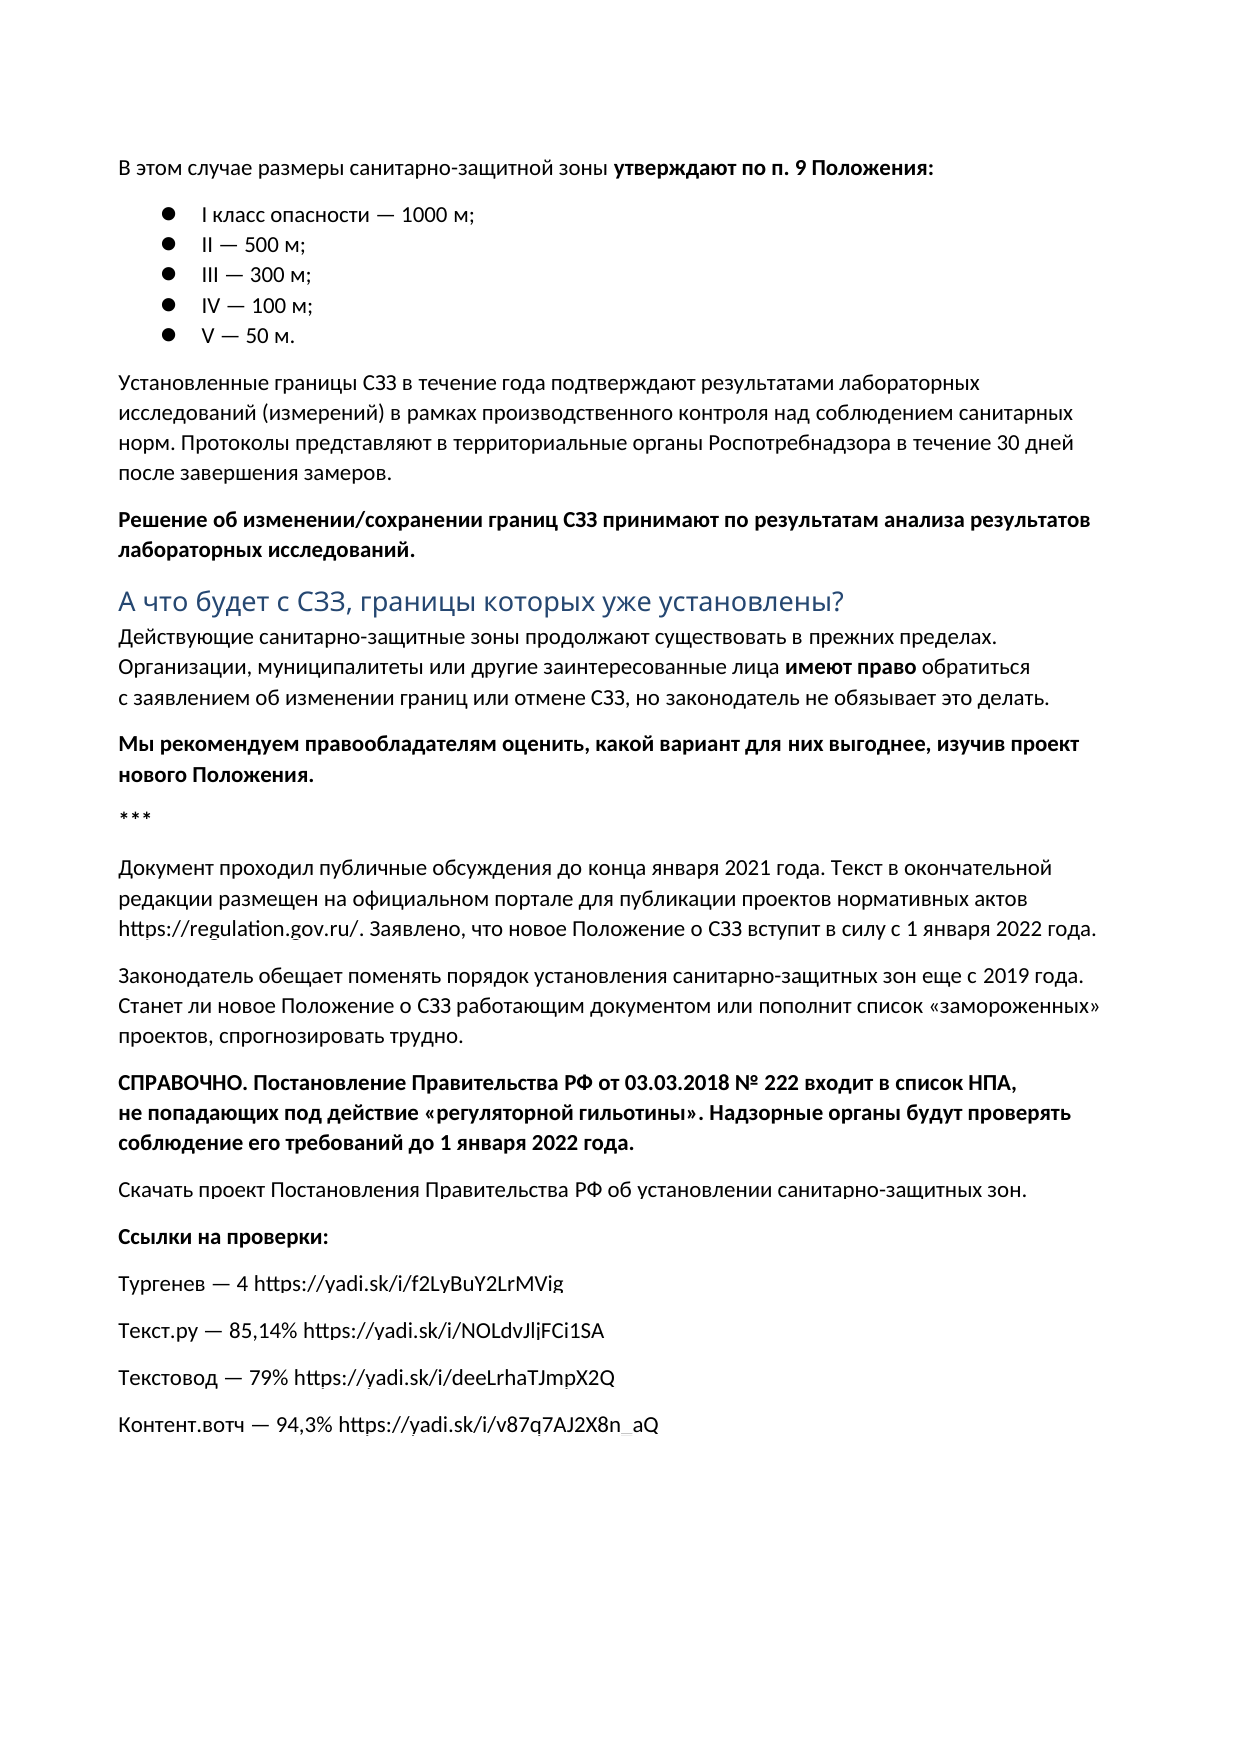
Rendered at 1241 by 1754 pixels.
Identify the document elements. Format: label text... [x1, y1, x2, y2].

text Тургенев — 4 https://yadi.sk/i/f2LyBuY2LrMVig [118, 1269, 1122, 1297]
subtitle А что будет с СЗЗ, границы которых уже установлены? [118, 582, 1122, 619]
list V — 50 м. [160, 321, 1122, 349]
text Текст.ру — 85,14% https://yadi.sk/i/NOLdvJljFCi1SA [118, 1316, 1122, 1344]
list IV — 100 м; [160, 291, 1122, 319]
text Законодатель обещает поменять порядок установления санитарно-защитных зон еще с 2019 года. Станет ли новое Положение о СЗЗ работающим документом или пополнит список «замороженных» проектов, спрогнозировать трудно. [118, 961, 1122, 1049]
text Установленные границы СЗЗ в течение года подтверждают результатами лабораторных исследований (измерений) в рамках производственного контроля над соблюдением санитарных норм. Протоколы представляют в территориальные органы Роспотребнадзора в течение 30 дней после завершения замеров. [118, 368, 1122, 487]
text Контент.вотч — 94,3% https://yadi.sk/i/v87q7AJ2X8n_aQ [118, 1410, 1122, 1438]
text Действующие санитарно-защитные зоны продолжают существовать в прежних пределах. Организации, муниципалитеты или другие заинтересованные лица имеют право обратиться с заявлением об изменении границ или отмене СЗЗ, но законодатель не обязывает это делать. [118, 622, 1122, 711]
list I класс опасности — 1000 м; [160, 200, 1122, 228]
list III — 300 м; [160, 261, 1122, 289]
text Текстовод — 79% https://yadi.sk/i/deeLrhaTJmpX2Q [118, 1363, 1122, 1391]
text Скачать проект Постановления Правительства РФ об установлении санитарно-защитных зон. [118, 1175, 1122, 1203]
text Ссылки на проверки: [118, 1222, 1122, 1250]
text В этом случае размеры санитарно-защитной зоны утверждают по п. 9 Положения: [118, 153, 1122, 181]
list II — 500 м; [160, 230, 1122, 258]
text СПРАВОЧНО. Постановление Правительства РФ от 03.03.2018 № 222 входит в список НПА, не попадающих под действие «регуляторной гильотины». Надзорные органы будут проверять соблюдение его требований до 1 января 2022 года. [118, 1068, 1122, 1157]
text Документ проходил публичные обсуждения до конца января 2021 года. Текст в окончательной редакции размещен на официальном портале для публикации проектов нормативных актов https://regulation.gov.ru/. Заявлено, что новое Положение о СЗЗ вступит в силу с 1 января 2022 года. [118, 853, 1122, 942]
text Решение об изменении/сохранении границ СЗЗ принимают по результатам анализа результатов лабораторных исследований. [118, 505, 1122, 564]
text *** [118, 807, 1122, 835]
text Мы рекомендуем правообладателям оценить, какой вариант для них выгоднее, изучив проект нового Положения. [118, 729, 1122, 788]
